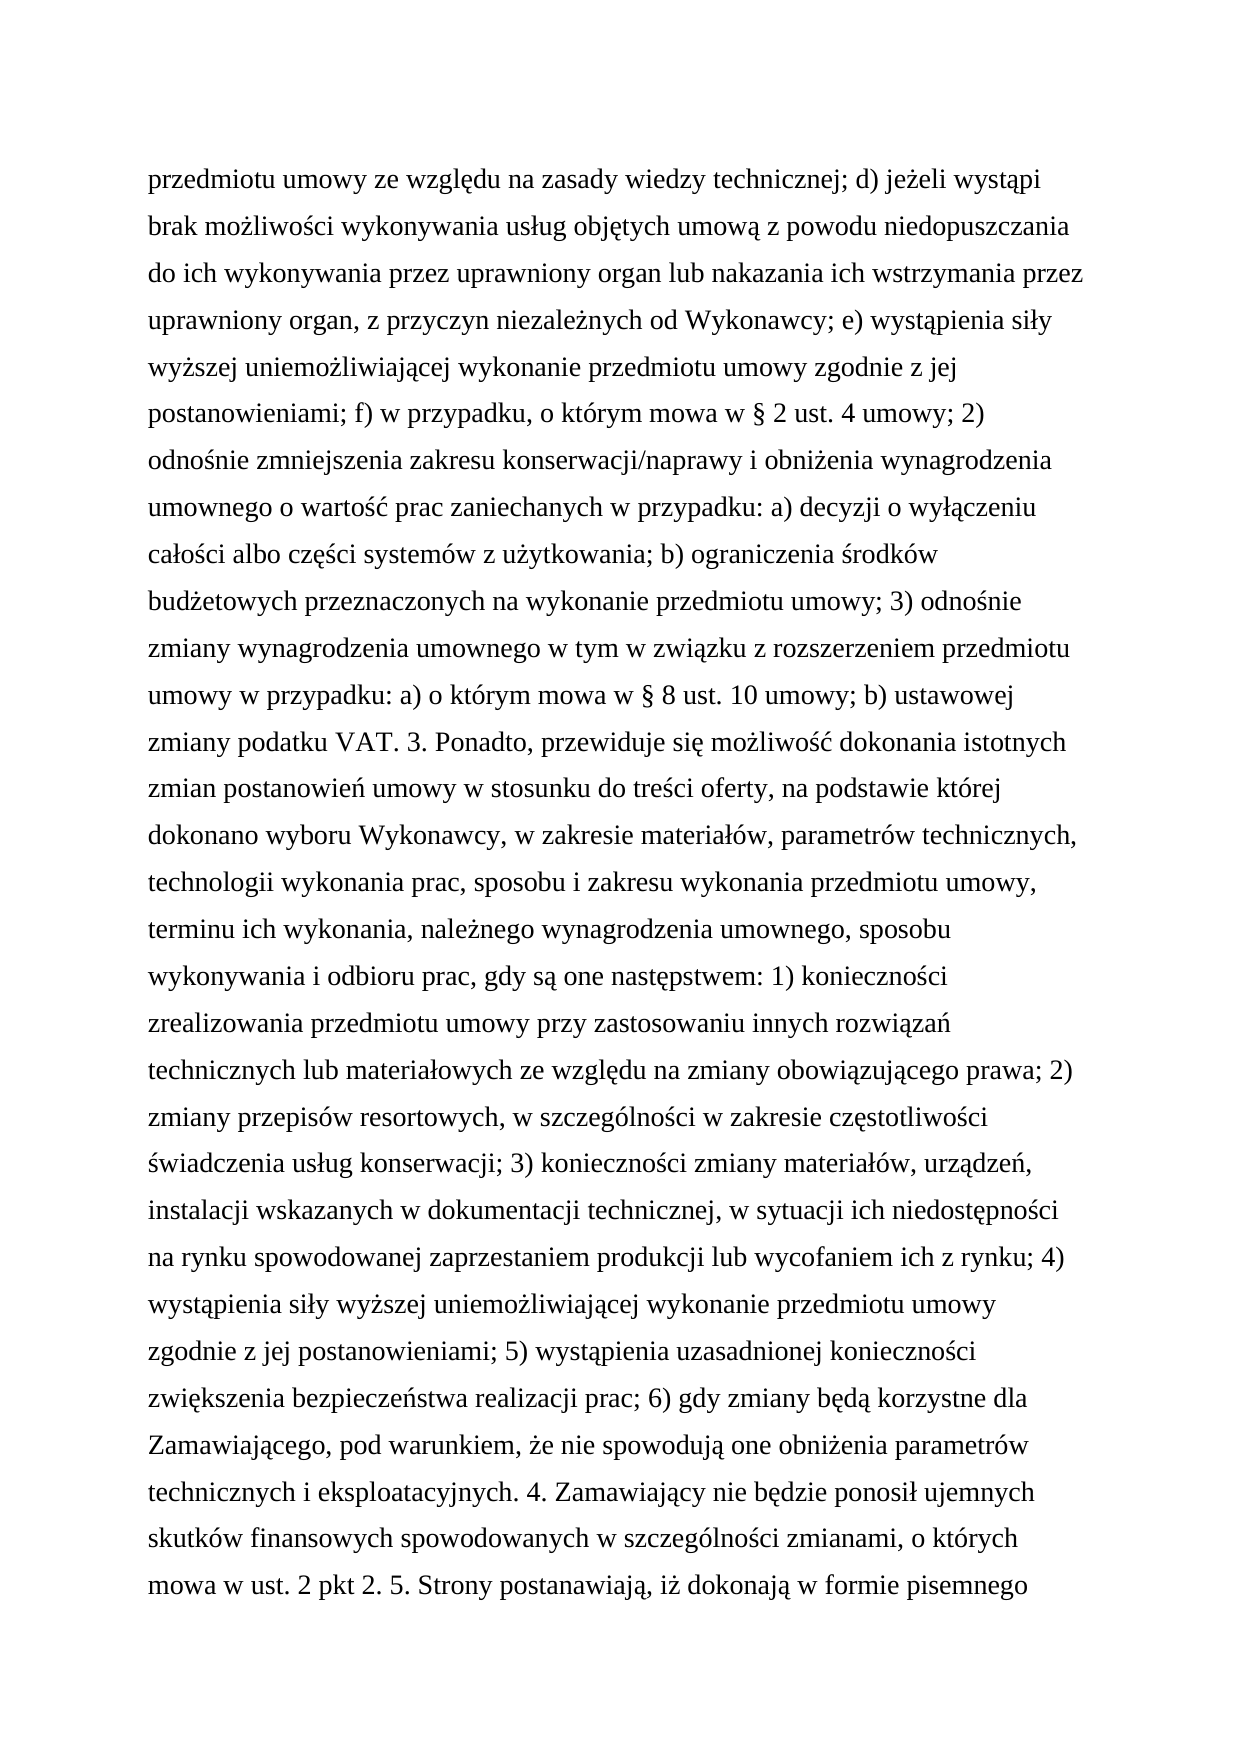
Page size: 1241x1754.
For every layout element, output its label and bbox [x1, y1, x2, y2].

text [148, 148, 1093, 1601]
